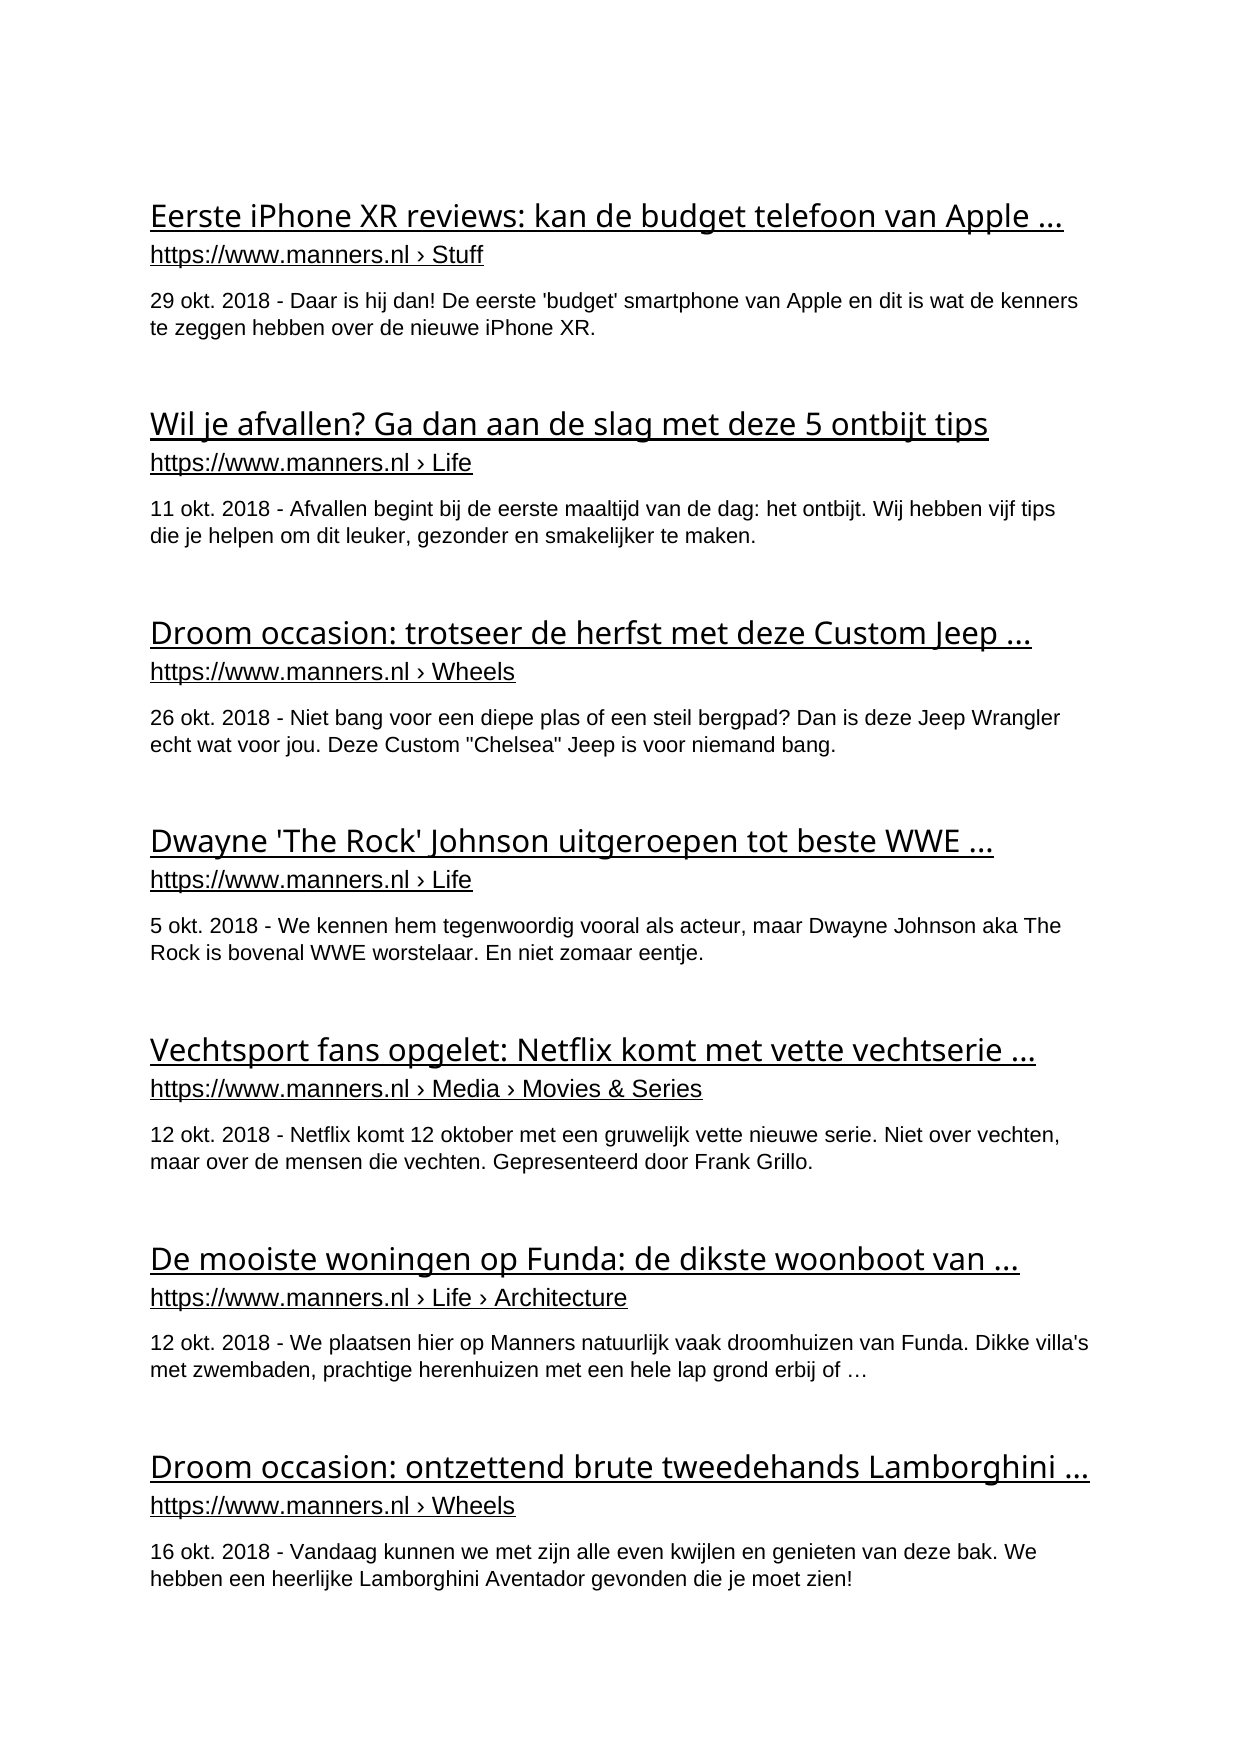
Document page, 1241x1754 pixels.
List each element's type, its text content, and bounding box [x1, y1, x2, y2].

text 12 okt. 2018 - Netflix komt 12 oktober met een gruwelijk vette nieuwe serie. Niet over vechten, maar over de mensen die vechten. Gepresenteerd door Frank Grillo. [150, 1122, 1090, 1174]
subtitle Wil je afvallen? Ga dan aan de slag met deze 5 ontbijt tips [150, 402, 1090, 445]
text 16 okt. 2018 - Vandaag kunnen we met zijn alle even kwijlen en genieten van deze bak. We hebben een heerlijke Lamborghini Aventador gevonden die je moet zien! [150, 1539, 1090, 1591]
text https://www.manners.nl › Stuff [150, 240, 1090, 268]
text https://www.manners.nl › Wheels [150, 657, 1090, 686]
text 29 okt. 2018 - Daar is hij dan! De eerste 'budget' smartphone van Apple en dit is wat de kenners te zeggen hebben over de nieuwe iPhone XR. [150, 287, 1090, 340]
text 26 okt. 2018 - Niet bang voor een diepe plas of een steil bergpad? Dan is deze Jeep Wrangler echt wat voor jou. Deze Custom "Chelsea" Jeep is voor niemand bang. [150, 704, 1090, 757]
text https://www.manners.nl › Wheels [150, 1491, 1090, 1520]
subtitle Dwayne 'The Rock' Johnson uitgeroepen tot beste WWE ... [150, 819, 1090, 862]
subtitle Vechtsport fans opgelet: Netflix komt met vette vechtserie ... [150, 1028, 1090, 1071]
subtitle De mooiste woningen op Funda: de dikste woonboot van ... [150, 1237, 1090, 1279]
subtitle Droom occasion: ontzettend brute tweedehands Lamborghini ... [150, 1445, 1090, 1481]
subtitle Eerste iPhone XR reviews: kan de budget telefoon van Apple ... [150, 194, 1090, 236]
text 12 okt. 2018 - We plaatsen hier op Manners natuurlijk vaak droomhuizen van Funda. Dikke villa's met zwembaden, prachtige herenhuizen met een hele lap grond erbij of … [150, 1330, 1090, 1383]
text https://www.manners.nl › Life [150, 865, 1090, 894]
text https://www.manners.nl › Life › Architecture [150, 1282, 1090, 1311]
text https://www.manners.nl › Media › Movies & Series [150, 1074, 1090, 1103]
text 5 okt. 2018 - We kennen hem tegenwoordig vooral als acteur, maar Dwayne Johnson aka The Rock is bovenal WWE worstelaar. En niet zomaar eentje. [150, 913, 1090, 966]
text https://www.manners.nl › Life [150, 448, 1090, 477]
subtitle Droom occasion: trotseer de herfst met deze Custom Jeep ... [150, 611, 1090, 653]
text 11 okt. 2018 - Afvallen begint bij de eerste maaltijd van de dag: het ontbijt. Wij hebben vijf tips die je helpen om dit leuker, gezonder en smakelijker te maken. [150, 496, 1090, 548]
